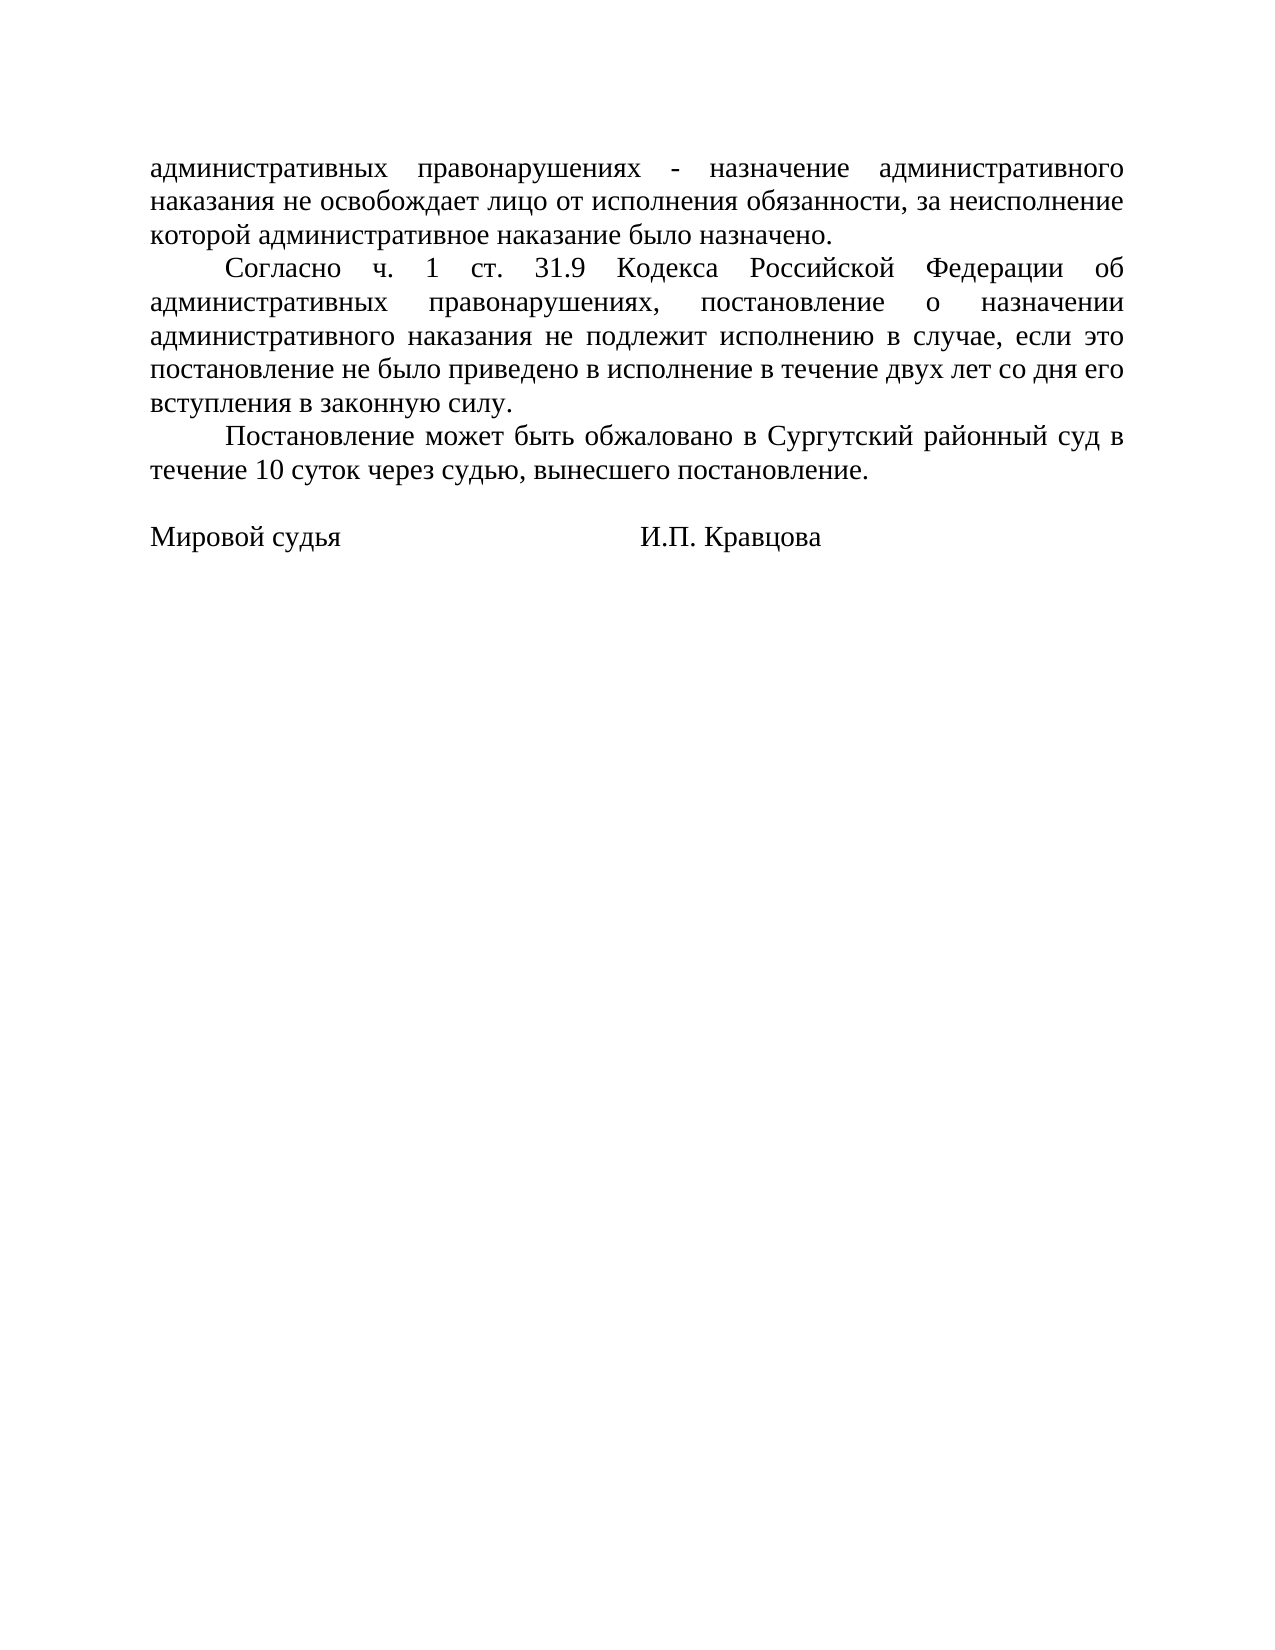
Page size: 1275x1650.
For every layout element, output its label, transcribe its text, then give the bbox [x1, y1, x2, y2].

text Постановление может быть обжаловано в Сургутский районный суд в течение 10 суток через судью, вынесшего постановление. [150, 418, 1125, 485]
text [150, 150, 1125, 251]
text Мировой судья И.П. Кравцова [150, 519, 1125, 552]
text Согласно ч. 1 ст. 31.9 Кодекса Российской Федерации об административных правонарушениях, постановление о назначении административного наказания не подлежит исполнению в случае, если это постановление не было приведено в исполнение в течение двух лет со дня его вступления в законную силу. [150, 251, 1125, 418]
